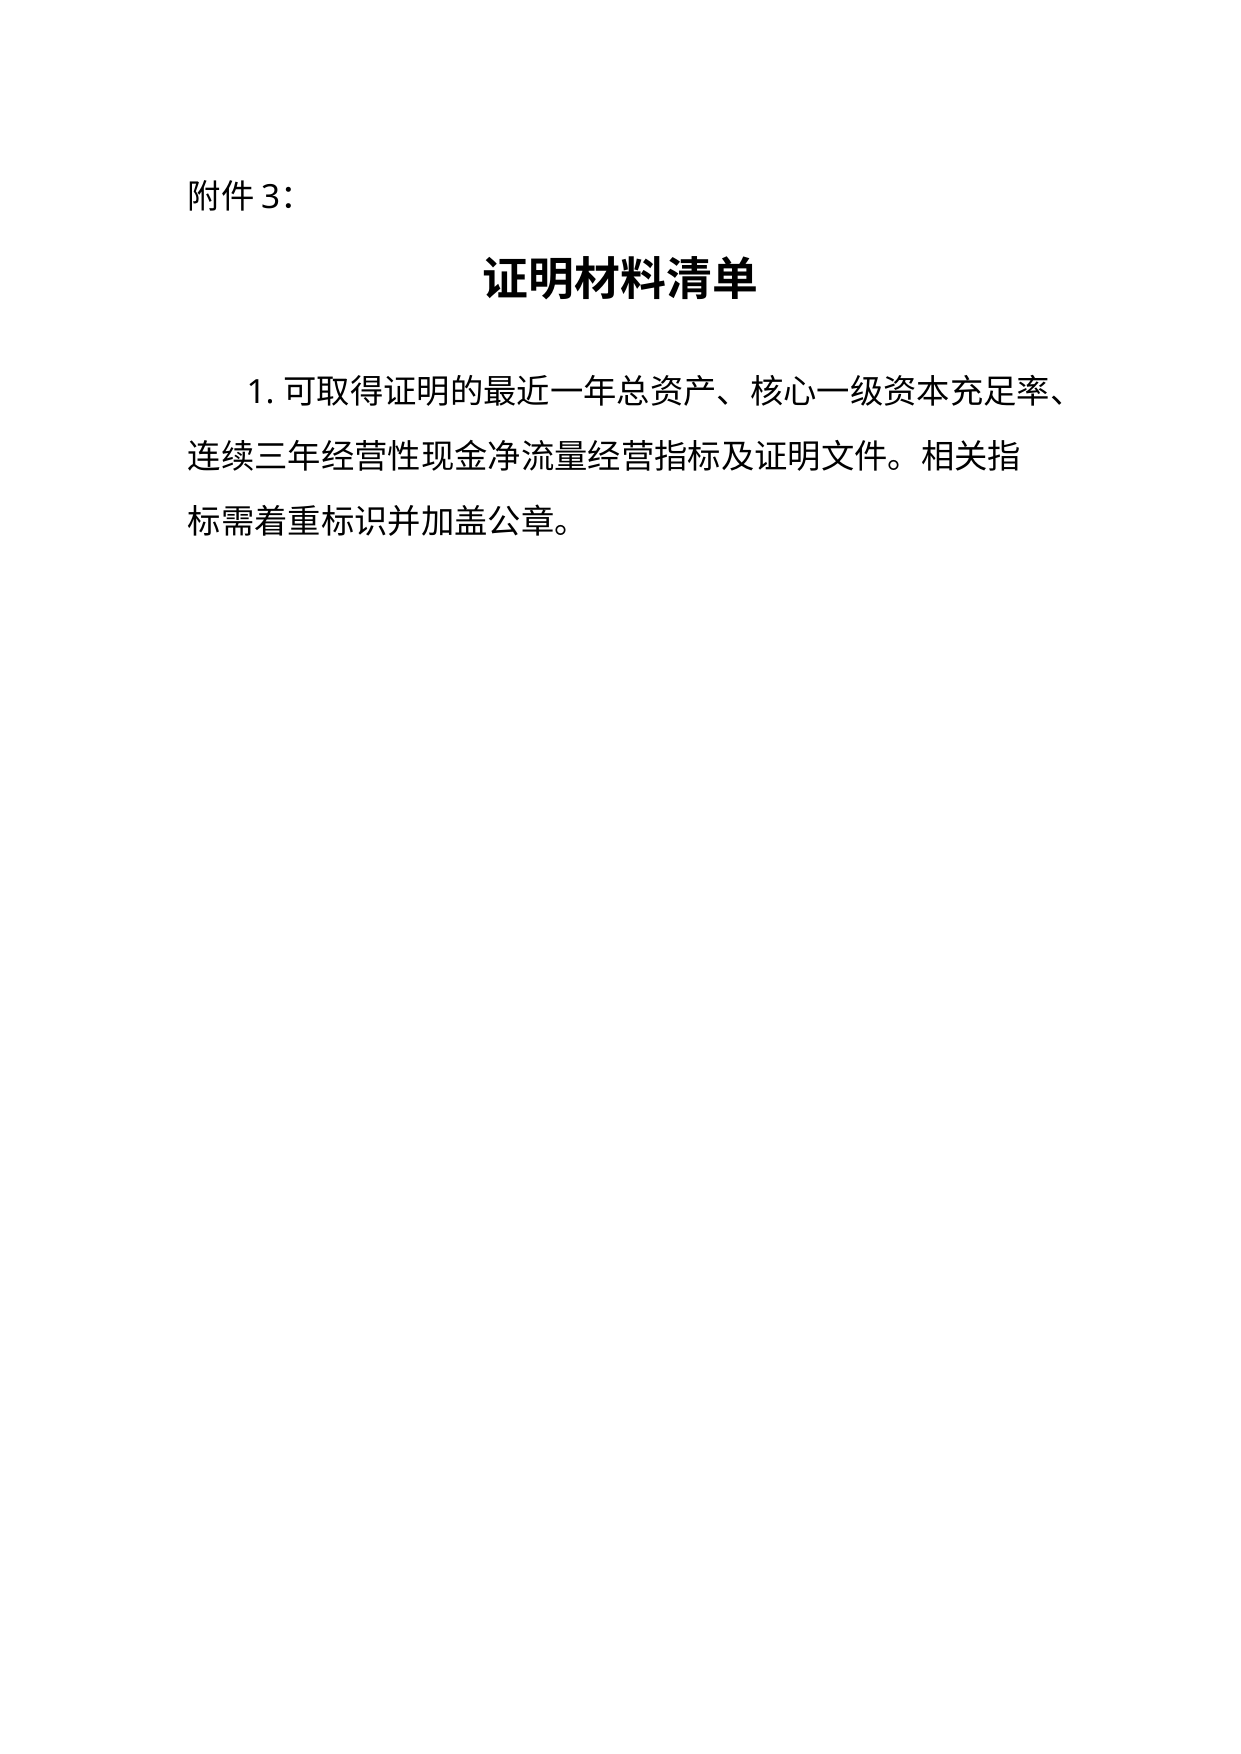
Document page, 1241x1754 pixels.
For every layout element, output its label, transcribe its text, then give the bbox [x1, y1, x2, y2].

text 证明材料清单 [187, 227, 1053, 324]
text 1. 可取得证明的最近一年总资产、核心一级资本充足率、连续三年经营性现金净流量经营指标及证明文件。相关指标需着重标识并加盖公章。 [187, 357, 1053, 552]
text 附件3： [187, 162, 1053, 227]
